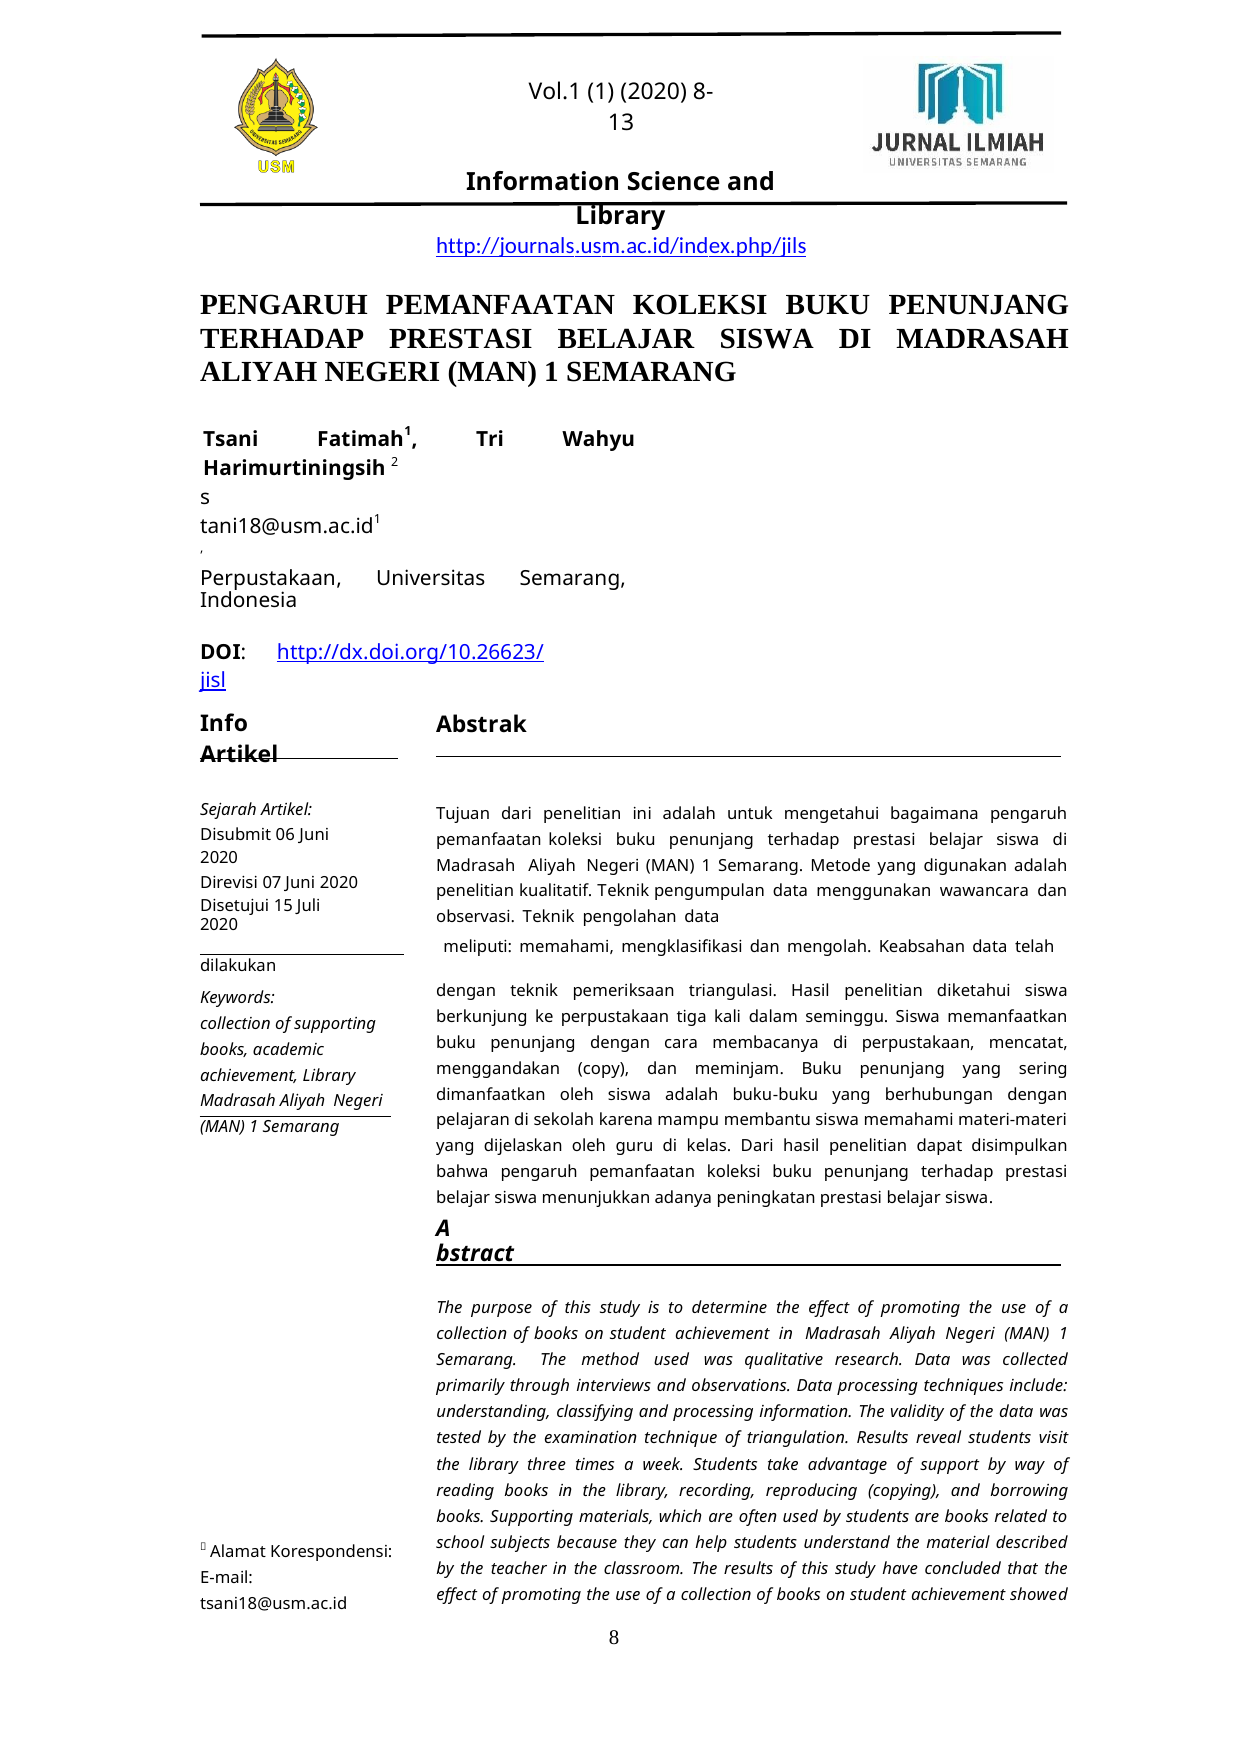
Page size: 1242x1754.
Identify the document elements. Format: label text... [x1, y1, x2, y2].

text Keywords: [200, 986, 396, 1009]
picture [223, 57, 328, 177]
text dengan teknik pemeriksaan triangulasi. Hasil penelitian diketahui siswa berkunjung ke perpustakaan tiga kali dalam seminggu. Siswa memanfaatkan buku penunjang dengan cara membacanya di perpustakaan, mencatat, menggandakan (copy), dan meminjam. Buku penunjang yang sering dimanfaatkan oleh siswa adalah buku-buku yang berhubungan dengan pelajaran di sekolah karena mampu membantu siswa memahami materi-materi yang dijelaskan oleh guru di kelas. Dari hasil penelitian dapat disimpulkan bahwa pengaruh pemanfaatan koleksi buku penunjang terhadap prestasi belajar siswa menunjukkan adanya peningkatan prestasi belajar siswa. [436, 979, 1067, 1208]
text Tsani Fatimah1, Tri Wahyu Harimurtiningsih 2 [203, 422, 635, 481]
text Tujuan dari penelitian ini adalah untuk mengetahui bagaimana pengaruh pemanfaatan koleksi buku penunjang terhadap prestasi belajar siswa di Madrasah Aliyah Negeri (MAN) 1 Semarang. Metode yang digunakan adalah penelitian kualitatif. Teknik pengumpulan data menggunakan wawancara dan observasi. Teknik pengolahan data [436, 801, 1067, 927]
picture [863, 56, 1054, 173]
text Info Artikel [200, 707, 325, 769]
text Perpustakaan, Universitas Semarang, Indonesia [200, 567, 626, 612]
text Disubmit 06 Juni 2020 [200, 823, 364, 868]
text Sejarah Artikel: [200, 797, 359, 820]
text Abstract [436, 1217, 517, 1267]
text  Alamat Korespondensi: E-mail: tsani18@usm.ac.id [200, 1539, 393, 1614]
text Abstrak [436, 707, 1077, 739]
text collection of supporting books, academic achievement, Library Madrasah Aliyah Negeri (MAN) 1 Semarang [200, 1011, 399, 1137]
text stani18@usm.ac.id1, [200, 482, 381, 567]
text http://journals.usm.ac.id/index.php/jils [433, 232, 809, 259]
text Information Science and Library [438, 164, 803, 232]
text Direvisi 07 Juni 2020 [200, 871, 359, 894]
text Disetujui 15 Juli 2020 [200, 897, 359, 934]
text meliputi: memahami, mengklasifikasi dan mengolah. Keabsahan data telah dilakukan [200, 938, 1077, 975]
text Vol.1 (1) (2020) 8-13 [516, 75, 725, 137]
text PENGARUH PEMANFAATAN KOLEKSI BUKU PENUNJANG TERHADAP PRESTASI BELAJAR SISWA DI MADRASAH ALIYAH NEGERI (MAN) 1 SEMARANG [200, 287, 1069, 388]
text DOI: http://dx.doi.org/10.26623/ jisl [200, 637, 543, 694]
